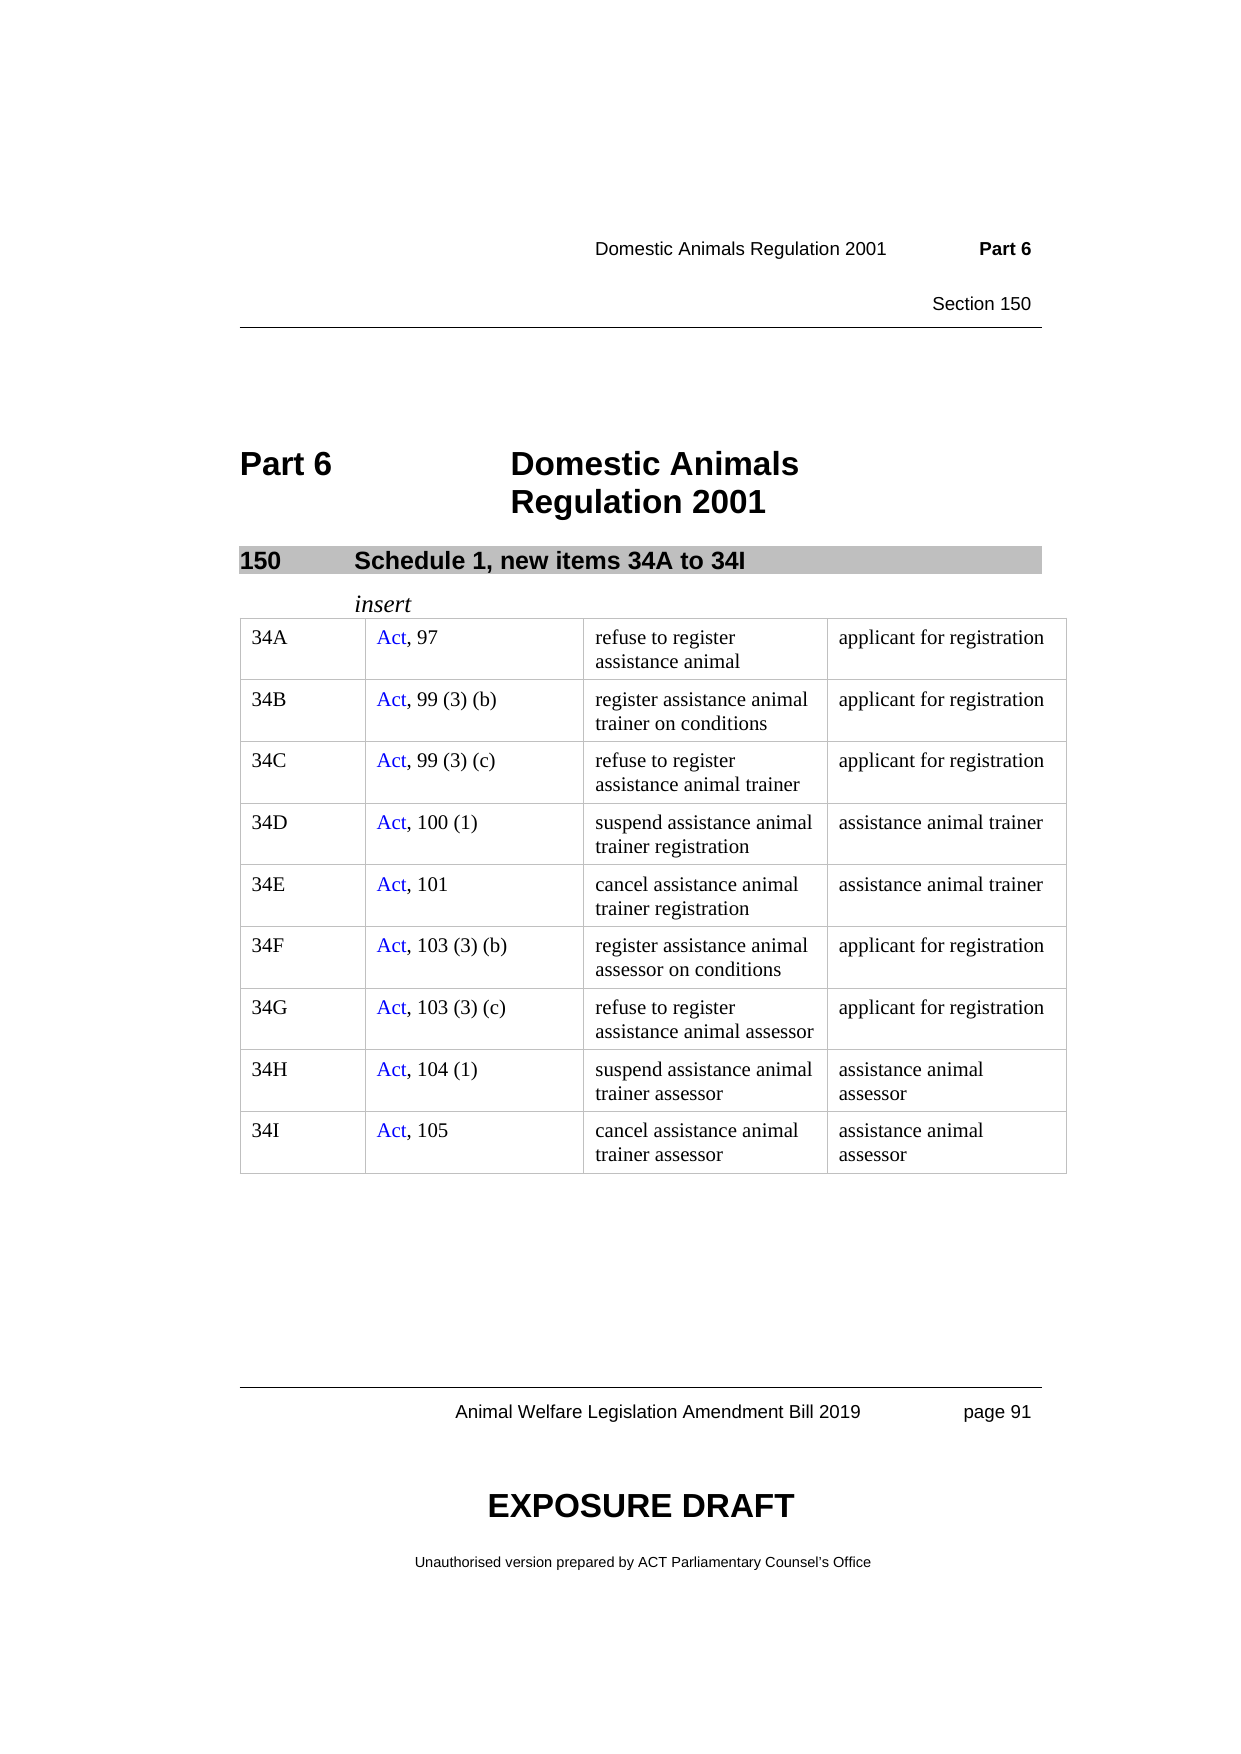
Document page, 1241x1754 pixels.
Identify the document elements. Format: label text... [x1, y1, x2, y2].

table_cell cancel assistance animal trainer assessor [584, 1112, 827, 1173]
table_cell Act, 99 (3) (c) [366, 742, 583, 803]
text 150 Schedule 1, new items 34A to 34I [239, 546, 1042, 574]
table_cell 34I [241, 1112, 365, 1173]
text Part 6 Domestic Animals Regulation 2001 [239, 444, 1042, 521]
table_cell 34D [241, 804, 365, 864]
table_cell assistance animal trainer [828, 804, 1066, 864]
table_cell Act, 104 (1) [366, 1050, 583, 1111]
table_header Act, 97 [366, 619, 583, 679]
table_cell register assistance animal trainer on conditions [584, 680, 827, 741]
table_cell refuse to register assistance animal assessor [584, 989, 827, 1049]
table_cell register assistance animal assessor on conditions [584, 927, 827, 988]
table_cell Act, 100 (1) [366, 804, 583, 864]
table_cell Act, 103 (3) (b) [366, 927, 583, 988]
text insert [354, 589, 1042, 618]
table_cell applicant for registration [828, 742, 1066, 803]
table_header applicant for registration [828, 619, 1066, 679]
table_cell assistance animal trainer [828, 865, 1066, 926]
table_cell applicant for registration [828, 927, 1066, 988]
table_cell refuse to register assistance animal trainer [584, 742, 827, 803]
table_header 34A [241, 619, 365, 679]
table_header refuse to register assistance animal [584, 619, 827, 679]
table_cell 34E [241, 865, 365, 926]
table_cell Act, 105 [366, 1112, 583, 1173]
table_cell suspend assistance animal trainer assessor [584, 1050, 827, 1111]
table_cell Act, 99 (3) (b) [366, 680, 583, 741]
table_cell 34C [241, 742, 365, 803]
table_cell 34B [241, 680, 365, 741]
table_cell 34F [241, 927, 365, 988]
table_cell applicant for registration [828, 680, 1066, 741]
table_cell 34H [241, 1050, 365, 1111]
table_cell assistance animal assessor [828, 1112, 1066, 1173]
table_cell assistance animal assessor [828, 1050, 1066, 1111]
table_cell cancel assistance animal trainer registration [584, 865, 827, 926]
table_cell Act, 101 [366, 865, 583, 926]
table_cell 34G [241, 989, 365, 1049]
table_cell applicant for registration [828, 989, 1066, 1049]
table_cell suspend assistance animal trainer registration [584, 804, 827, 864]
table_cell Act, 103 (3) (c) [366, 989, 583, 1049]
